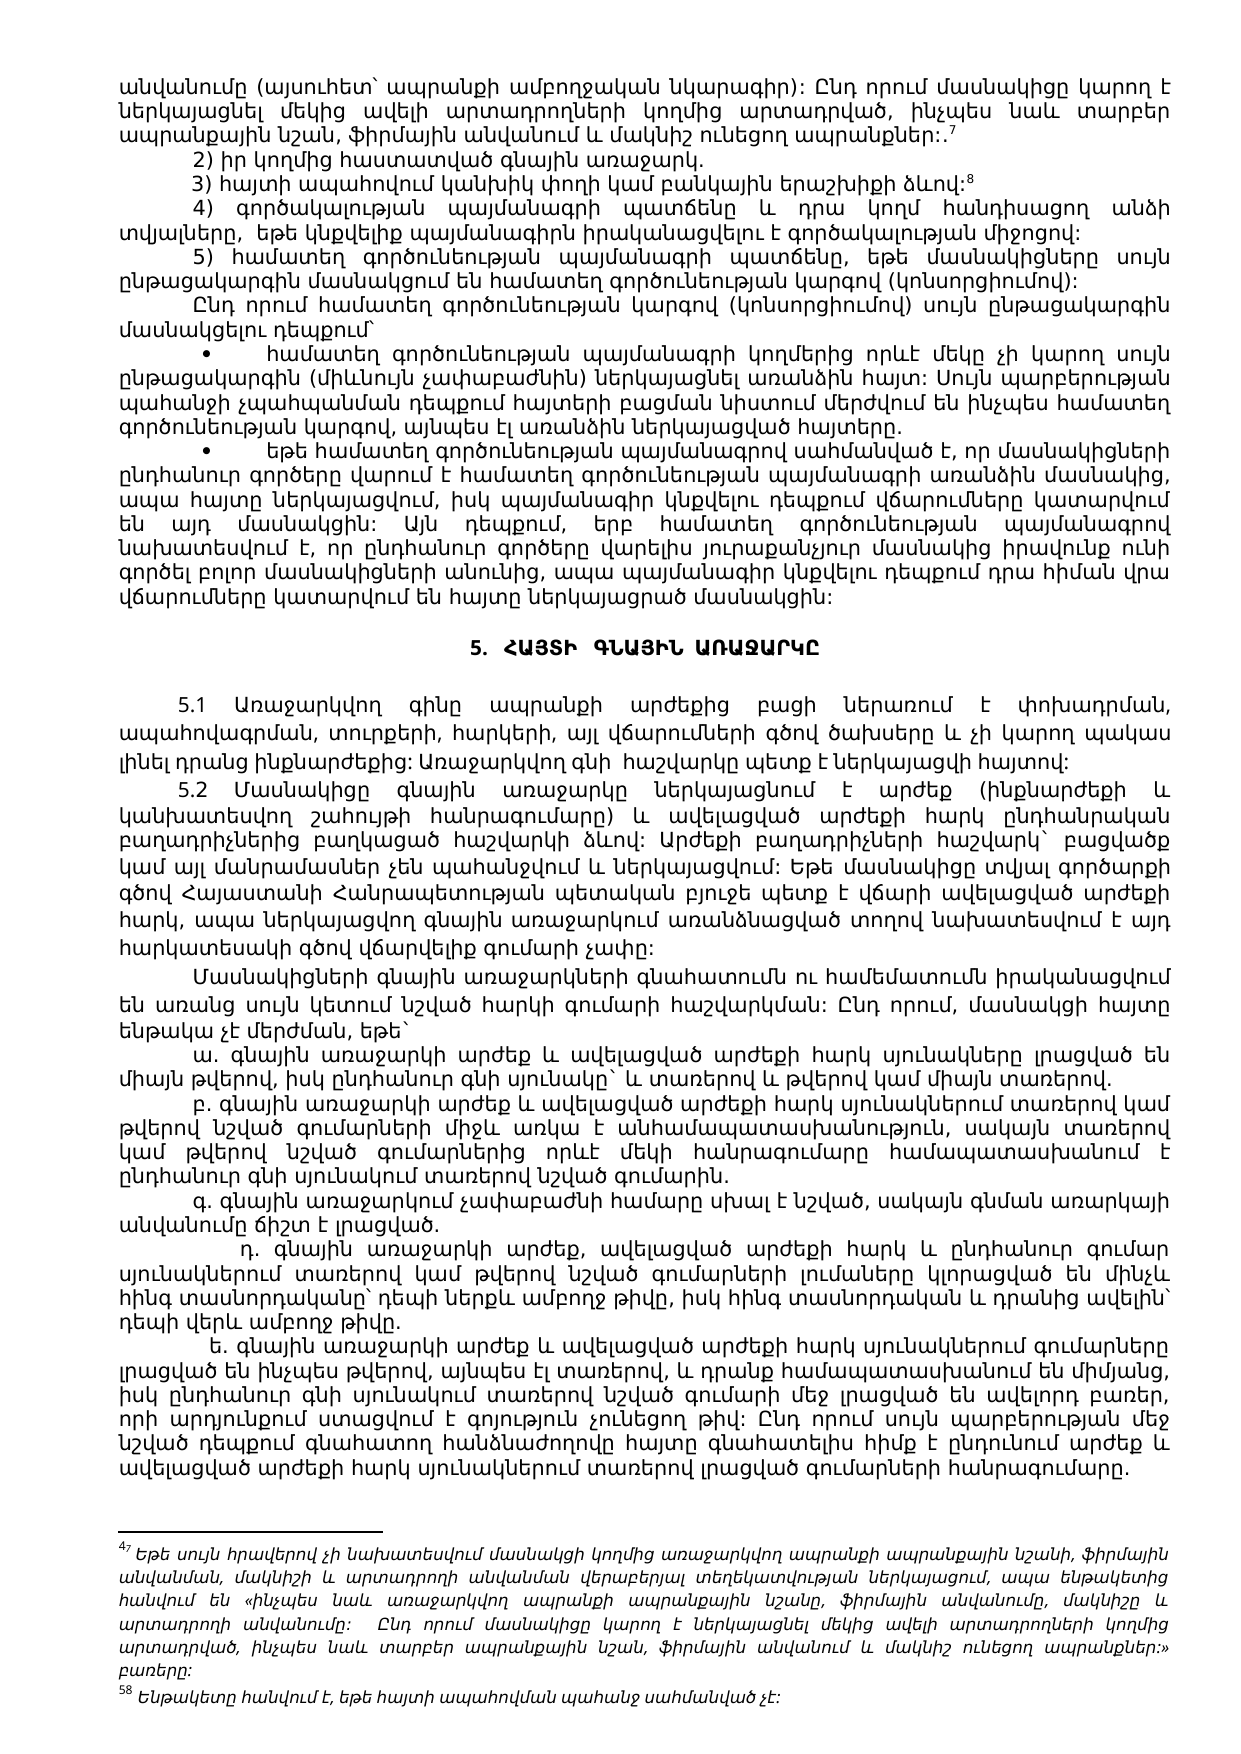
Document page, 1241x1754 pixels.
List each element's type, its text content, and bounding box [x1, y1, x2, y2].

text 5. ՀԱՅՏԻ ԳՆԱՅԻՆ ԱՌԱՋԱՐԿԸ [118, 633, 1171, 662]
text 2) իր կողմից հաստատված գնային առաջարկ. [118, 148, 1171, 172]
text 5.1 Առաջարկվող գինը ապրանքի արժեքից բացի ներառում է փոխադրման, ապահովագրման, տուրքերի, հարկերի, այլ վճարումների գծով ծախսերը և չի կարող պակաս լինել դրանց ինքնարժեքից: Առաջարկվող գնի հաշվարկը պետք է ներկայացվի հայտով: [118, 690, 1171, 775]
list համատեղ գործունեության պայմանագրի կողմերից որևէ մեկը չի կարող սույն ընթացակարգին (միևնույն չափաբաժնին) ներկայացնել առանձին հայտ: Սույն պարբերության պահանջի չպահպանման դեպքում հայտերի բացման նիստում մերժվում են ինչպես համատեղ գործունեության կարգով, այնպես էլ առանձին ներկայացված հայտերը. [118, 342, 1171, 439]
text 5.2 Մասնակիցը գնային առաջարկը ներկայացնում է արժեք (ինքնարժեքի և կանխատեսվող շահույթի հանրագումարը) և ավելացված արժեքի հարկ ընդհանրական բաղադրիչներից բաղկացած հաշվարկի ձևով: Արժեքի բաղադրիչների հաշվարկ` բացվածք կամ այլ մանրամասներ չեն պահանջվում և ներկայացվում: Եթե մասնակիցը տվյալ գործարքի գծով Հայաստանի Հանրապետության պետական բյուջե պետք է վճարի ավելացված արժեքի հարկ, ապա ներկայացվող գնային առաջարկում առանձնացված տողով նախատեսվում է այդ հարկատեսակի գծով վճարվելիք գումարի չափը: [118, 775, 1171, 962]
text ա. գնային առաջարկի արժեք և ավելացված արժեքի հարկ սյունակները լրացված են միայն թվերով, իսկ ընդհանուր գնի սյունակը` և տառերով և թվերով կամ միայն տառերով. [118, 1043, 1171, 1092]
text 5) համատեղ գործունեության պայմանագրի պատճենը, եթե մասնակիցները սույն ընթացակարգին մասնակցում են համատեղ գործունեության կարգով (կոնսորցիումով): [118, 245, 1171, 293]
text դ. գնային առաջարկի արժեք, ավելացված արժեքի հարկ և ընդհանուր գումար սյունակներում տառերով կամ թվերով նշված գումարների լումաները կլորացված են մինչև հինգ տասնորդականը՝ դեպի ներքև ամբողջ թիվը, իսկ հինգ տասնորդական և դրանից ավելին՝ դեպի վերև ամբողջ թիվը. [118, 1237, 1171, 1334]
text գ. գնային առաջարկում չափաբաժնի համարը սխալ է նշված, սակայն գնման առարկայի անվանումը ճիշտ է լրացված. [118, 1189, 1171, 1237]
text ե. գնային առաջարկի արժեք և ավելացված արժեքի հարկ սյունակներում գումարները լրացված են ինչպես թվերով, այնպես էլ տառերով, և դրանք համապատասխանում են միմյանց, իսկ ընդհանուր գնի սյունակում տառերով նշված գումարի մեջ լրացված են ավելորդ բառեր, որի արդյունքում ստացվում է գոյություն չունեցող թիվ: Ընդ որում սույն պարբերության մեջ նշված դեպքում գնահատող հանձնաժողովը հայտը գնահատելիս հիմք է ընդունում արժեք և ավելացված արժեքի հարկ սյունակներում տառերով լրացված գումարների հանրագումարը. [118, 1334, 1171, 1480]
text բ. գնային առաջարկի արժեք և ավելացված արժեքի հարկ սյունակներում տառերով կամ թվերով նշված գումարների միջև առկա է անհամապատասխանություն, սակայն տառերով կամ թվերով նշված գումարներից որևէ մեկի հանրագումարը համապատասխանում է ընդհանուր գնի սյունակում տառերով նշված գումարին. [118, 1092, 1171, 1189]
text Մասնակիցների գնային առաջարկների գնահատումն ու համեմատումն իրականացվում են առանց սույն կետում նշված հարկի գումարի հաշվարկման: Ընդ որում, մասնակցի հայտը ենթակա չէ մերժման, եթե` [118, 962, 1171, 1043]
list եթե համատեղ գործունեության պայմանագրով սահմանված է, որ մասնակիցների ընդհանուր գործերը վարում է համատեղ գործունեության պայմանագրի առանձին մասնակից, ապա հայտը ներկայացվում, իսկ պայմանագիր կնքվելու դեպքում վճարումները կատարվում են այդ մասնակցին: Այն դեպքում, երբ համատեղ գործունեության պայմանագրով նախատեսվում է, որ ընդհանուր գործերը վարելիս յուրաքանչյուր մասնակից իրավունք ունի գործել բոլոր մասնակիցների անունից, ապա պայմանագիր կնքվելու դեպքում դրա հիման վրա վճարումները կատարվում են հայտը ներկայացրած մասնակցին: [118, 439, 1171, 609]
text 3) հայտի ապահովում կանխիկ փողի կամ բանկային երաշխիքի ձևով:8 [118, 172, 1171, 196]
text 4) գործակալության պայմանագրի պատճենը և դրա կողմ հանդիսացող անձի տվյալները, եթե կնքվելիք պայմանագիրն իրականացվելու է գործակալության միջոցով: [118, 196, 1171, 245]
text Ընդ որում համատեղ գործունեության կարգով (կոնսորցիումով) սույն ընթացակարգին մասնակցելու դեպքում՝ [118, 293, 1171, 342]
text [118, 75, 1171, 148]
